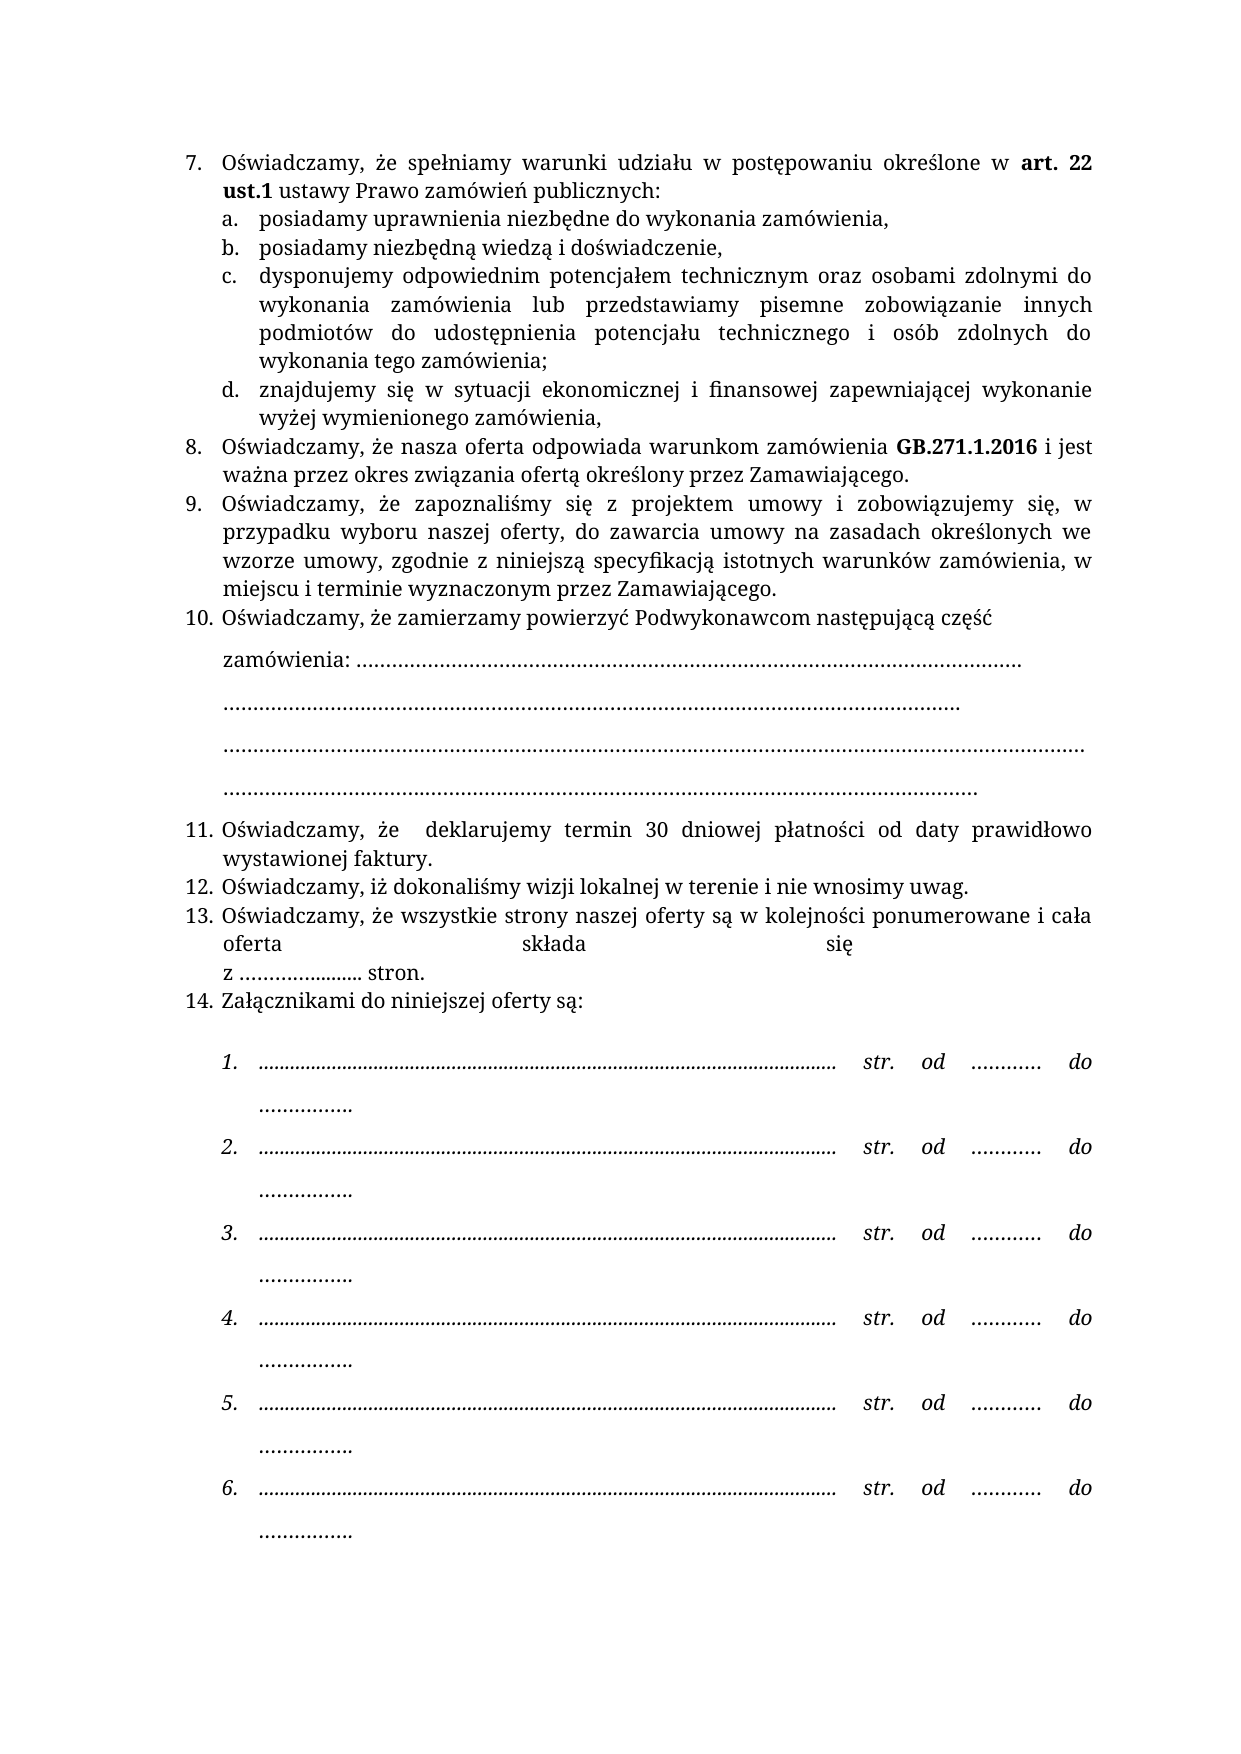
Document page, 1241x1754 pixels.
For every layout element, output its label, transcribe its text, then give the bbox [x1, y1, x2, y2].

list posiadamy uprawnienia niezbędne do wykonania zamówienia, [221, 204, 1093, 233]
list Oświadczamy, że zapoznaliśmy się z projektem umowy i zobowiązujemy się, w przypadku wyboru naszej oferty, do zawarcia umowy na zasadach określonych we wzorze umowy, zgodnie z niniejszą specyfikacją istotnych warunków zamówienia, w miejscu i terminie wyznaczonym przez Zamawiającego. [185, 489, 1093, 603]
text …………………………….………………………………………………………………………………… [223, 773, 1093, 801]
list Oświadczamy, iż dokonaliśmy wizji lokalnej w terenie i nie wnosimy uwag. [185, 872, 1093, 901]
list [221, 1388, 1093, 1459]
list ............................................................................................................... str. od ………… do ……………. [221, 1132, 1093, 1203]
list ............................................................................................................... str. od ………… do ……………. [221, 1218, 1093, 1289]
list Załącznikami do niniejszej oferty są: [185, 986, 1093, 1015]
list Oświadczamy, że wszystkie strony naszej oferty są w kolejności ponumerowane i cała oferta składa się z ………….......... stron. [185, 901, 1093, 986]
list Oświadczamy, że spełniamy warunki udziału w postępowaniu określone w art. 22 ust.1 ustawy Prawo zamówień publicznych: [185, 148, 1093, 204]
list ............................................................................................................... str. od ………… do ……………. [221, 1047, 1093, 1118]
list znajdujemy się w sytuacji ekonomicznej i finansowej zapewniającej wykonanie wyżej wymienionego zamówienia, [221, 375, 1093, 432]
list dysponujemy odpowiednim potencjałem technicznym oraz osobami zdolnymi do wykonania zamówienia lub przedstawiamy pisemne zobowiązanie innych podmiotów do udostępnienia potencjału technicznego i osób zdolnych do wykonania tego zamówienia; [221, 261, 1093, 375]
list Oświadczamy, że zamierzamy powierzyć Podwykonawcom następującą część zamówienia: ………………………………………………………………………………………………….…………………………………………………………………………………………………………….…………………………………………….………………………………………………………………………………… [185, 603, 1093, 759]
list Oświadczamy, że nasza oferta odpowiada warunkom zamówienia GB.271.1.2016 i jest ważna przez okres związania ofertą określony przez Zamawiającego. [185, 432, 1093, 489]
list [221, 1473, 1093, 1544]
list Oświadczamy, że deklarujemy termin 30 dniowej płatności od daty prawidłowo wystawionej faktury. [185, 816, 1093, 872]
list posiadamy niezbędną wiedzą i doświadczenie, [221, 233, 1093, 261]
list ............................................................................................................... str. od ………… do ……………. [221, 1303, 1093, 1374]
